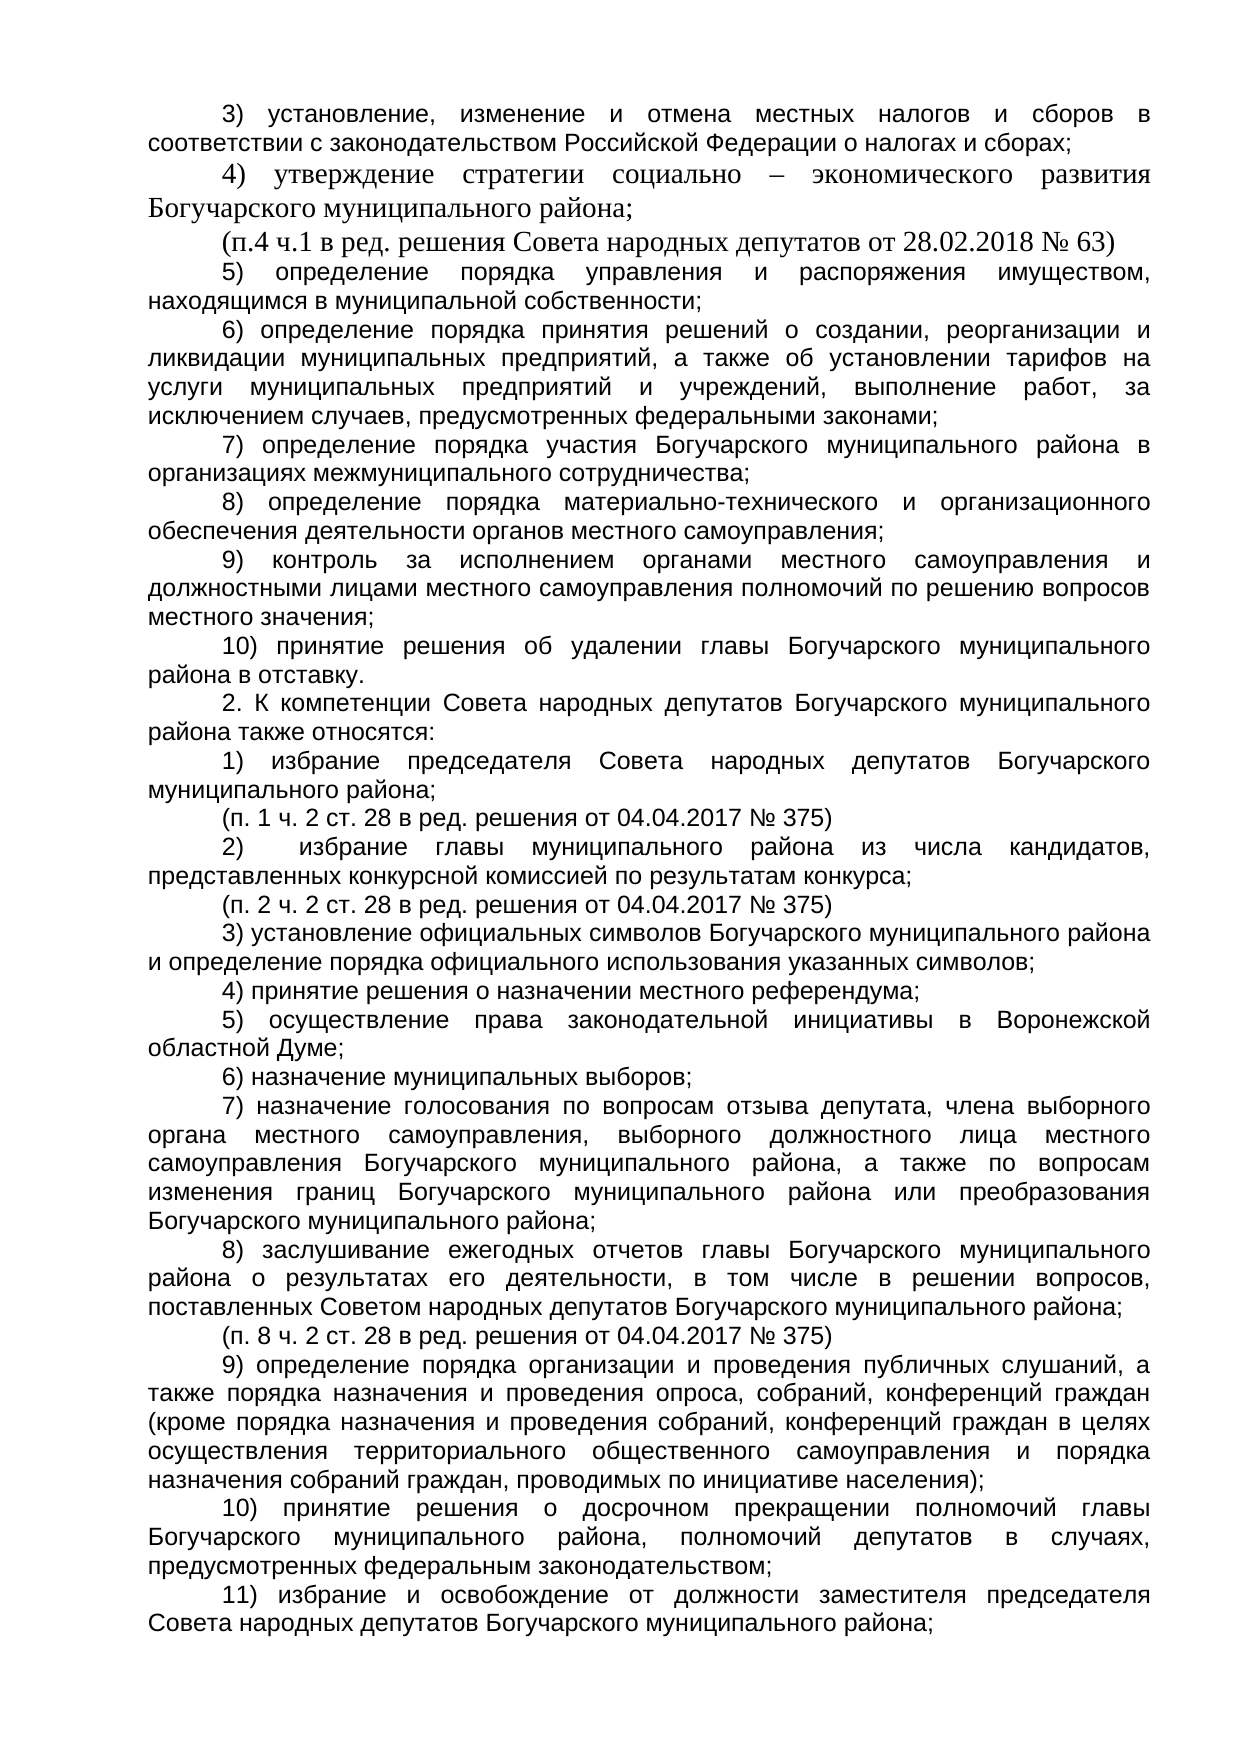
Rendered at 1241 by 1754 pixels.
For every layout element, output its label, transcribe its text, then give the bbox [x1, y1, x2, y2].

text (п.4 ч.1 в ред. решения Совета народных депутатов от 28.02.2018 № 63) [148, 224, 1152, 257]
text 8) заслушивание ежегодных отчетов главы Богучарского муниципального района о результатах его деятельности, в том числе в решении вопросов, поставленных Советом народных депутатов Богучарского муниципального района; [148, 1235, 1152, 1321]
text 1) избрание председателя Совета народных депутатов Богучарского муниципального района; [148, 746, 1152, 803]
text 6) определение порядка принятия решений о создании, реорганизации и ликвидации муниципальных предприятий, а также об установлении тарифов на услуги муниципальных предприятий и учреждений, выполнение работ, за исключением случаев, предусмотренных федеральными законами; [148, 315, 1152, 430]
text 3) установление, изменение и отмена местных налогов и сборов в соответствии с законодательством Российской Федерации о налогах и сборах; [148, 99, 1152, 157]
text 4) принятие решения о назначении местного референдума; [148, 976, 1152, 1005]
text (п. 1 ч. 2 ст. 28 в ред. решения от 04.04.2017 № 375) [148, 803, 1152, 832]
text 6) назначение муниципальных выборов; [148, 1062, 1152, 1091]
text (п. 2 ч. 2 ст. 28 в ред. решения от 04.04.2017 № 375) [148, 890, 1152, 918]
text 9) определение порядка организации и проведения публичных слушаний, а также порядка назначения и проведения опроса, собраний, конференций граждан (кроме порядка назначения и проведения собраний, конференций граждан в целях осуществления территориального общественного самоуправления и порядка назначения собраний граждан, проводимых по инициативе населения); [148, 1350, 1152, 1493]
text 7) определение порядка участия Богучарского муниципального района в организациях межмуниципального сотрудничества; [148, 430, 1152, 487]
text 10) принятие решения о досрочном прекращении полномочий главы Богучарского муниципального района, полномочий депутатов в случаях, предусмотренных федеральным законодательством; [148, 1493, 1152, 1580]
text 8) определение порядка материально-технического и организационного обеспечения деятельности органов местного самоуправления; [148, 487, 1152, 545]
text 9) контроль за исполнением органами местного самоуправления и должностными лицами местного самоуправления полномочий по решению вопросов местного значения; [148, 545, 1152, 631]
text 10) принятие решения об удалении главы Богучарского муниципального района в отставку. [148, 631, 1152, 688]
text 2. К компетенции Совета народных депутатов Богучарского муниципального района также относятся: [148, 688, 1152, 746]
text 4) утверждение стратегии социально – экономического развития Богучарского муниципального района; [148, 157, 1152, 224]
text 11) избрание и освобождение от должности заместителя председателя Совета народных депутатов Богучарского муниципального района; [148, 1580, 1152, 1637]
text 5) определение порядка управления и распоряжения имуществом, находящимся в муниципальной собственности; [148, 257, 1152, 315]
text 7) назначение голосования по вопросам отзыва депутата, члена выборного органа местного самоуправления, выборного должностного лица местного самоуправления Богучарского муниципального района, а также по вопросам изменения границ Богучарского муниципального района или преобразования Богучарского муниципального района; [148, 1091, 1152, 1235]
text 3) установление официальных символов Богучарского муниципального района и определение порядка официального использования указанных символов; [148, 918, 1152, 976]
text 5) осуществление права законодательной инициативы в Воронежской областной Думе; [148, 1005, 1152, 1062]
text 2) избрание главы муниципального района из числа кандидатов, представленных конкурсной комиссией по результатам конкурса; [148, 832, 1152, 890]
text (п. 8 ч. 2 ст. 28 в ред. решения от 04.04.2017 № 375) [148, 1321, 1152, 1350]
